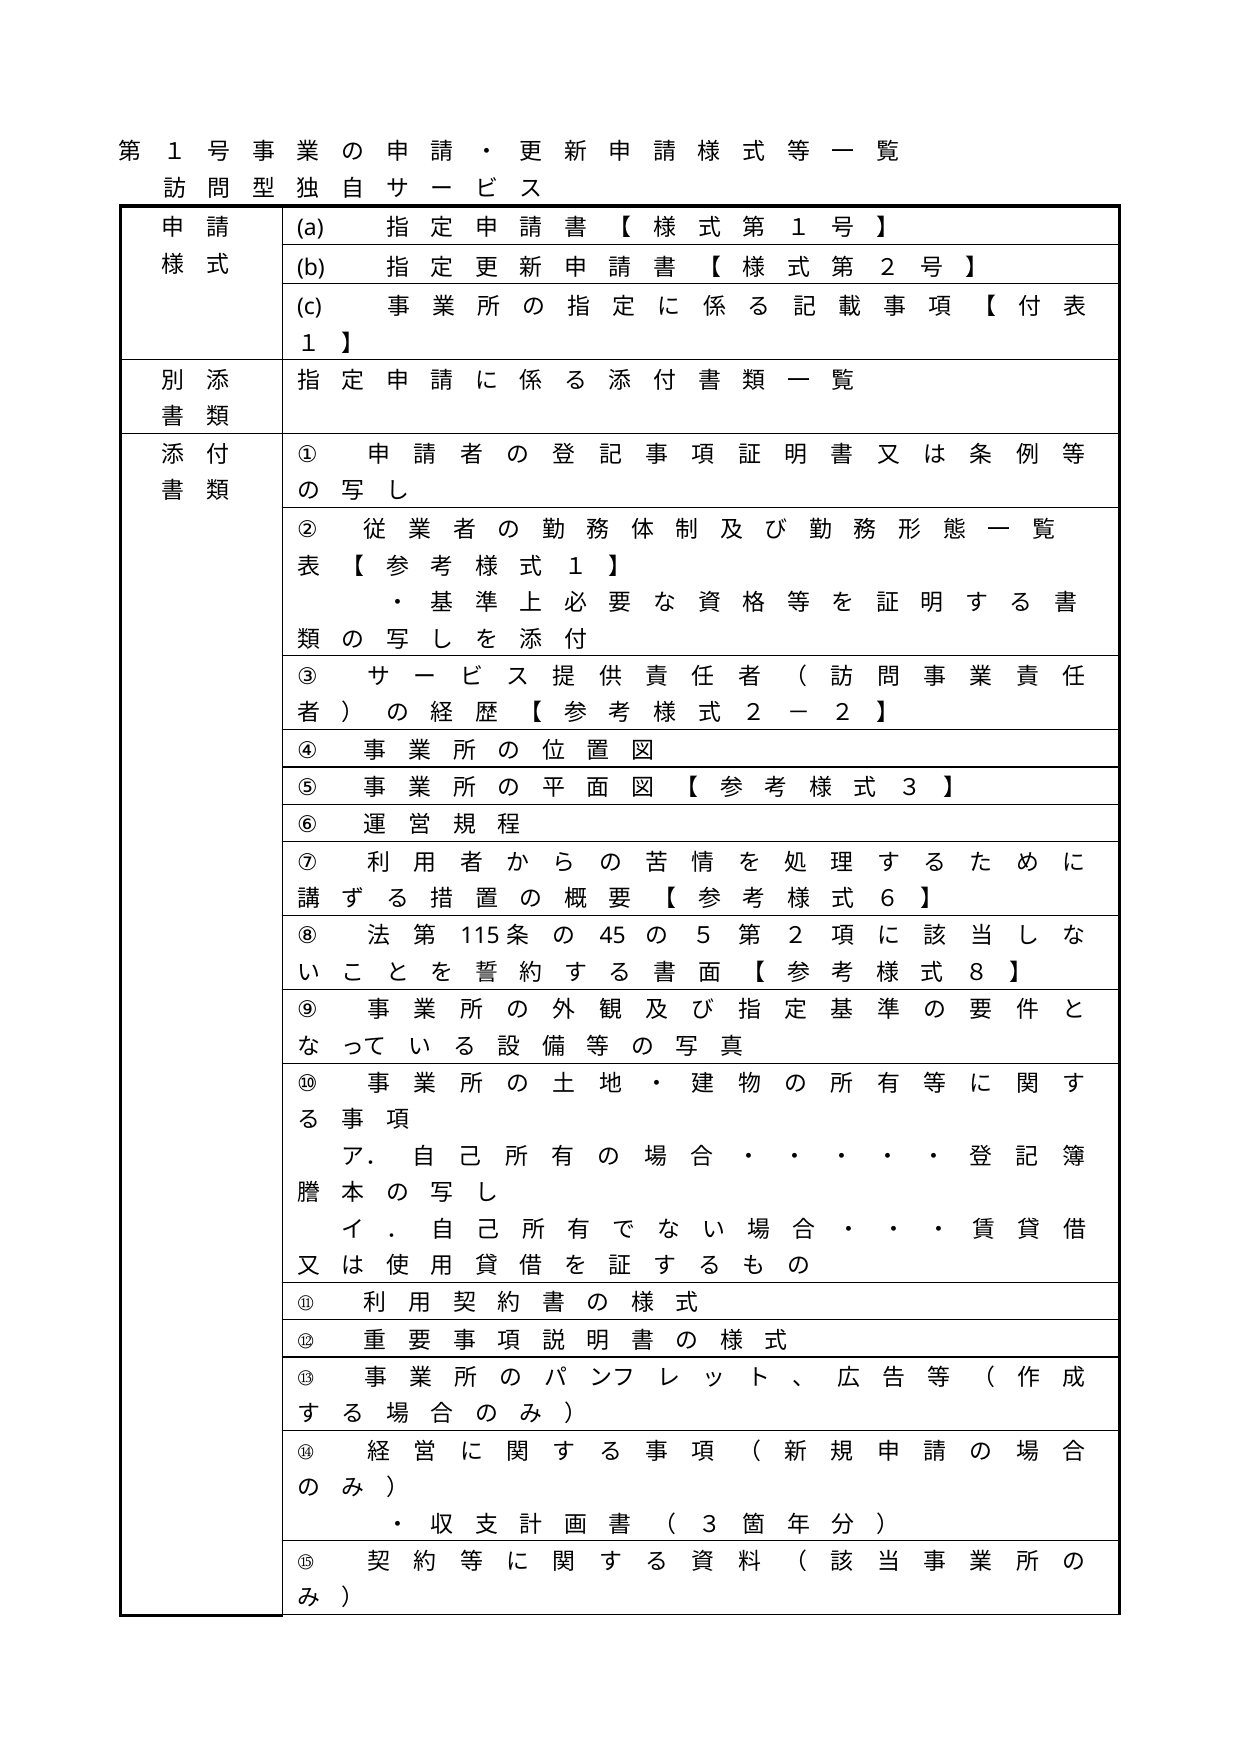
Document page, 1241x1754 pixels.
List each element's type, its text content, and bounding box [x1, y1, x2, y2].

table_cell 指定申請に係る添付書類一覧 [283, 360, 1118, 433]
table_cell (b) 指定更新申請書【様式第２号】 [283, 245, 1118, 283]
table_cell ④ 事業所の位置図 [283, 730, 1118, 766]
table_cell ② 従業者の勤務体制及び勤務形態一覧表【参考様式１】 ・基準上必要な資格等を証明する書類の写しを添付 [283, 508, 1118, 655]
table_cell ⑦ 利用者からの苦情を処理するために講ずる措置の概要【参考様式６】 [283, 842, 1118, 915]
table_cell 添付書類 [122, 434, 282, 1614]
table_cell ⑤ 事業所の平面図【参考様式３】 [283, 768, 1118, 804]
table_cell ⑬ 事業所のパンフレット、広告等（作成する場合のみ） [283, 1358, 1118, 1430]
table_cell ⑧ 法第115条の45の５第２項に該当しないことを誓約する書面【参考様式８】 [283, 916, 1118, 989]
table_header (a) 指定申請書【様式第１号】 [283, 208, 1118, 244]
table_cell ⑥ 運営規程 [283, 805, 1118, 841]
table_cell ① 申請者の登記事項証明書又は条例等の写し [283, 434, 1118, 507]
text 訪問型独自サービス [118, 168, 1122, 204]
table_cell ⑩ 事業所の土地・建物の所有等に関する事項 ア．自己所有の場合・・・・・登記簿謄本の写し イ．自己所有でない場合・・・賃貸借又は使用貸借を証するもの [283, 1064, 1118, 1282]
table_cell ⑪ 利用契約書の様式 [283, 1283, 1118, 1319]
table_cell 別添書類 [122, 360, 282, 433]
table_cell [283, 1541, 1118, 1614]
text 第１号事業の申請・更新申請様式等一覧 [118, 132, 1122, 168]
table_cell ⑭ 経営に関する事項（新規申請の場合のみ） ・収支計画書（３箇年分） [283, 1431, 1118, 1540]
table_cell ⑨ 事業所の外観及び指定基準の要件となっている設備等の写真 [283, 990, 1118, 1062]
table_cell (c) 事業所の指定に係る記載事項【付表１】 [283, 284, 1118, 359]
table_cell ③ サービス提供責任者（訪問事業責任者）の経歴【参考様式２－２】 [283, 656, 1118, 729]
table_header 申請様式 [122, 208, 282, 359]
table_cell ⑫ 重要事項説明書の様式 [283, 1320, 1118, 1356]
